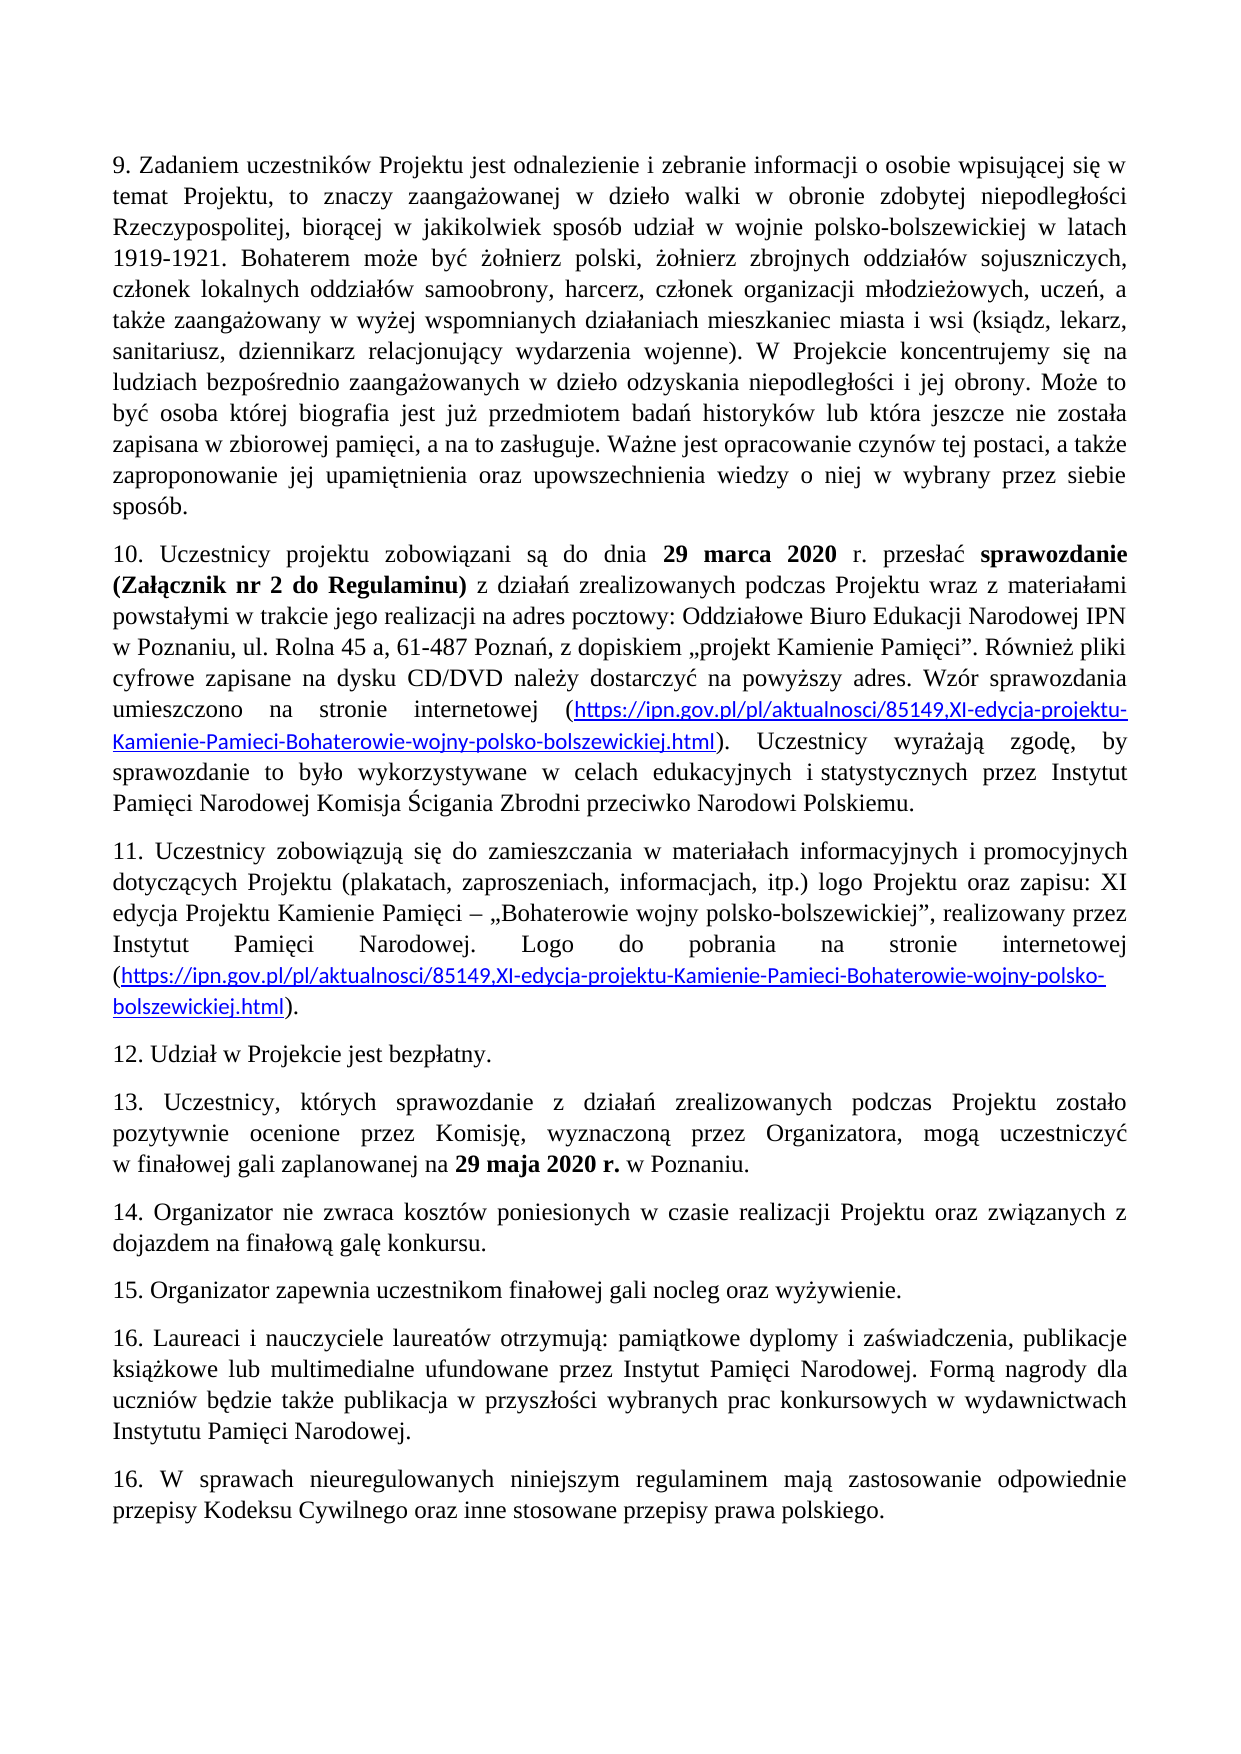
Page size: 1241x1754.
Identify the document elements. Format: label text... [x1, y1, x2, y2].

text 12. Udział w Projekcie jest bezpłatny. [112, 1039, 1128, 1068]
text 11. Uczestnicy zobowiązują się do zamieszczania w materiałach informacyjnych i promocyjnych dotyczących Projektu (plakatach, zaproszeniach, informacjach, itp.) logo Projektu oraz zapisu: XI edycja Projektu Kamienie Pamięci – „Bohaterowie wojny polsko-bolszewickiej”, realizowany przez Instytut Pamięci Narodowej. Logo do pobrania na stronie internetowej (https://ipn.gov.pl/pl/aktualnosci/85149,XI-edycja-projektu-Kamienie-Pamieci-Bohaterowie-wojny-polsko-bolszewickiej.html). [112, 836, 1128, 1020]
text 10. Uczestnicy projektu zobowiązani są do dnia 29 marca 2020 r. przesłać sprawozdanie (Załącznik nr 2 do Regulaminu) z działań zrealizowanych podczas Projektu wraz z materiałami powstałymi w trakcie jego realizacji na adres pocztowy: Oddziałowe Biuro Edukacji Narodowej IPN w Poznaniu, ul. Rolna 45 a, 61-487 Poznań, z dopiskiem „projekt Kamienie Pamięci”. Również pliki cyfrowe zapisane na dysku CD/DVD należy dostarczyć na powyższy adres. Wzór sprawozdania umieszczono na stronie internetowej (https://ipn.gov.pl/pl/aktualnosci/85149,XI-edycja-projektu-Kamienie-Pamieci-Bohaterowie-wojny-polsko-bolszewickiej.html). Uczestnicy wyrażają zgodę, by sprawozdanie to było wykorzystywane w celach edukacyjnych i statystycznych przez Instytut Pamięci Narodowej Komisja Ścigania Zbrodni przeciwko Narodowi Polskiemu. [112, 539, 1128, 817]
text 16. Laureaci i nauczyciele laureatów otrzymują: pamiątkowe dyplomy i zaświadczenia, publikacje książkowe lub multimedialne ufundowane przez Instytut Pamięci Narodowej. Formą nagrody dla uczniów będzie także publikacja w przyszłości wybranych prac konkursowych w wydawnictwach Instytutu Pamięci Narodowej. [112, 1323, 1128, 1445]
text 13. Uczestnicy, których sprawozdanie z działań zrealizowanych podczas Projektu zostało pozytywnie ocenione przez Komisję, wyznaczoną przez Organizatora, mogą uczestniczyć w finałowej gali zaplanowanej na 29 maja 2020 r. w Poznaniu. [112, 1087, 1128, 1178]
text 14. Organizator nie zwraca kosztów poniesionych w czasie realizacji Projektu oraz związanych z dojazdem na finałową galę konkursu. [112, 1197, 1128, 1257]
text 15. Organizator zapewnia uczestnikom finałowej gali nocleg oraz wyżywienie. [112, 1276, 1128, 1304]
text 9. Zadaniem uczestników Projektu jest odnalezienie i zebranie informacji o osobie wpisującej się w temat Projektu, to znaczy zaangażowanej w dzieło walki w obronie zdobytej niepodległości Rzeczypospolitej, biorącej w jakikolwiek sposób udział w wojnie polsko-bolszewickiej w latach 1919-1921. Bohaterem może być żołnierz polski, żołnierz zbrojnych oddziałów sojuszniczych, członek lokalnych oddziałów samoobrony, harcerz, członek organizacji młodzieżowych, uczeń, a także zaangażowany w wyżej wspomnianych działaniach mieszkaniec miasta i wsi (ksiądz, lekarz, sanitariusz, dziennikarz relacjonujący wydarzenia wojenne). W Projekcie koncentrujemy się na ludziach bezpośrednio zaangażowanych w dzieło odzyskania niepodległości i jej obrony. Może to być osoba której biografia jest już przedmiotem badań historyków lub która jeszcze nie została zapisana w zbiorowej pamięci, a na to zasługuje. Ważne jest opracowanie czynów tej postaci, a także zaproponowanie jej upamiętnienia oraz upowszechnienia wiedzy o niej w wybrany przez siebie sposób. [112, 150, 1128, 520]
text 16. W sprawach nieuregulowanych niniejszym regulaminem mają zastosowanie odpowiednie przepisy Kodeksu Cywilnego oraz inne stosowane przepisy prawa polskiego. [112, 1464, 1128, 1524]
